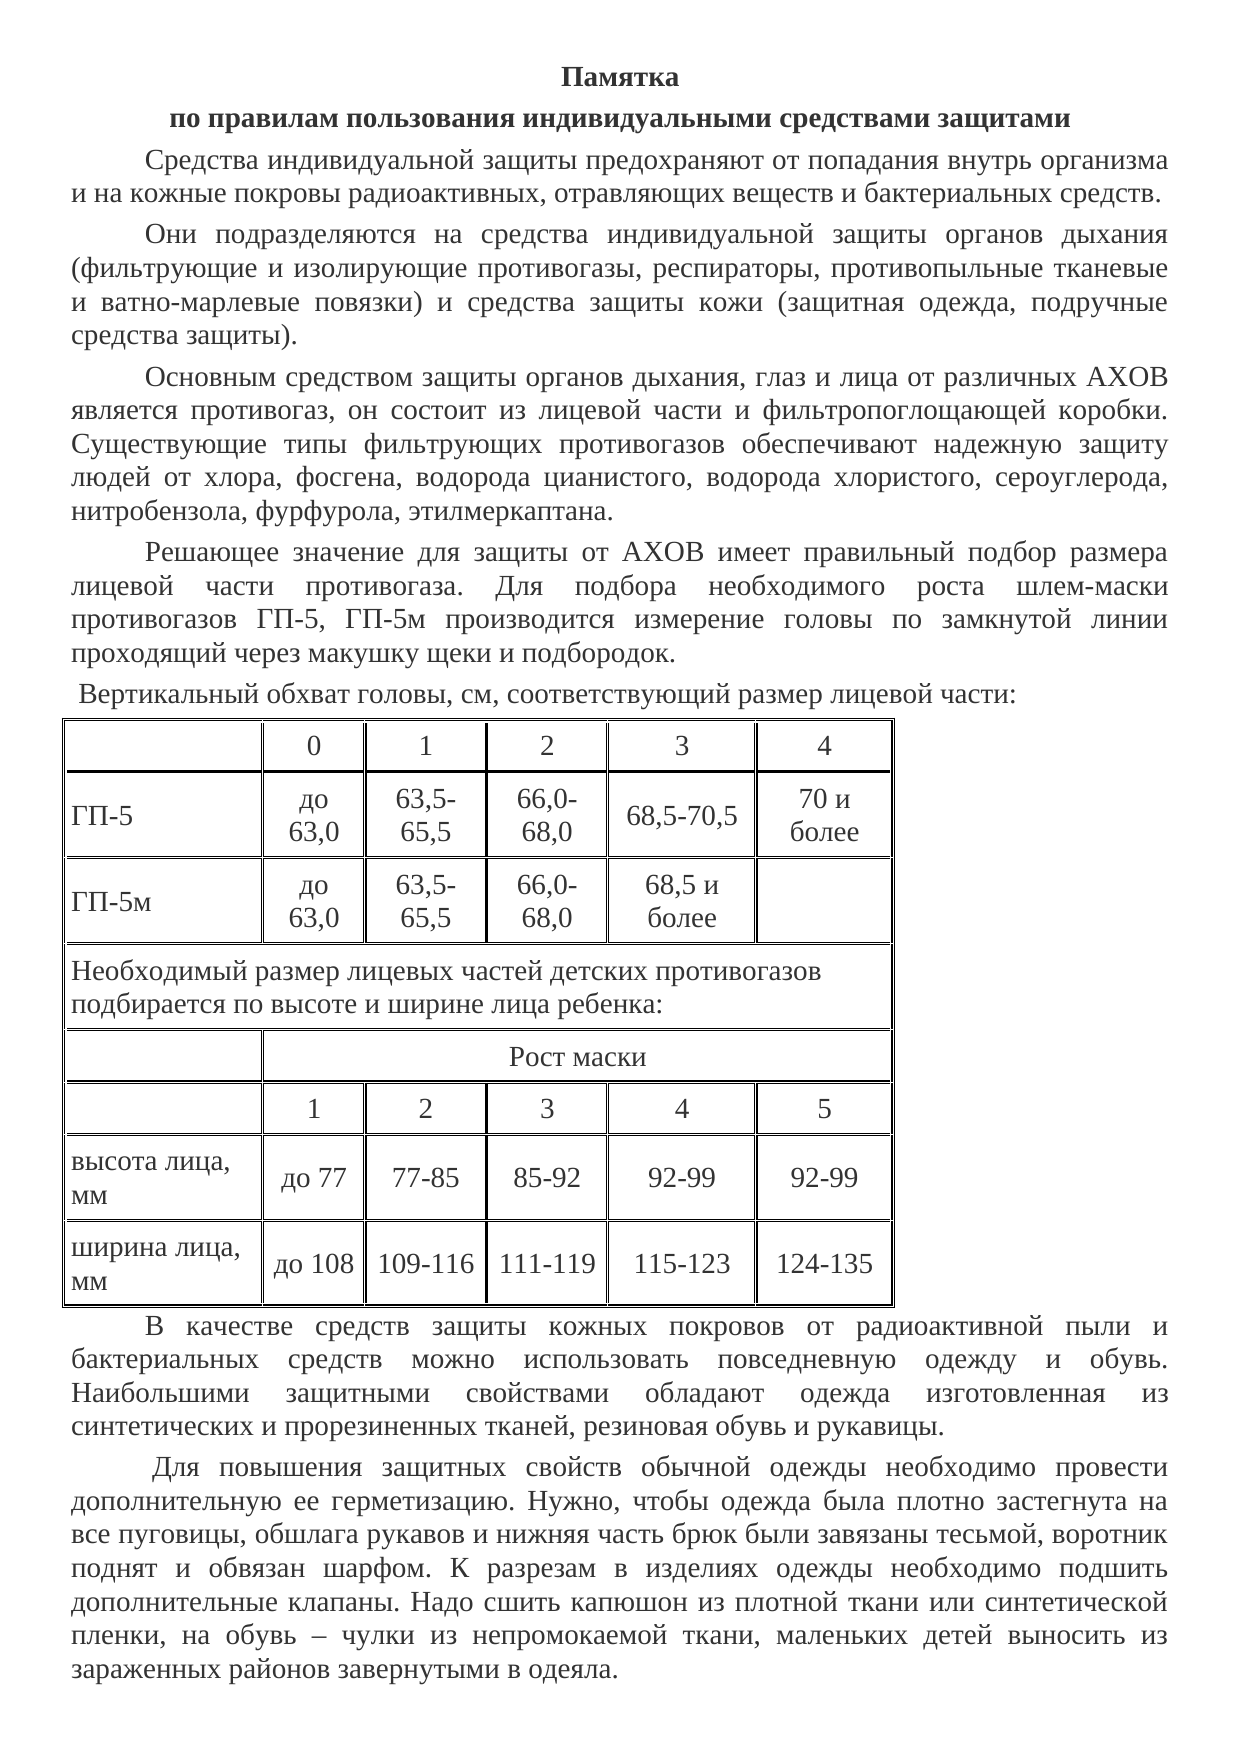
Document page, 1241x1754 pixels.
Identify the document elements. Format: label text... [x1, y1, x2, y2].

text Памятка [71, 59, 1169, 93]
table_cell [65, 1080, 261, 1132]
table_cell 111-119 [486, 1222, 608, 1304]
table_header 3 [608, 719, 756, 770]
text Основным средством защиты органов дыхания, глаз и лица от различных АХОВ является противогаз, он состоит из лицевой части и фильтропоглощающей коробки. Существующие типы фильтрующих противогазов обеспечивают надежную защиту людей от хлора, фосгена, водорода цианистого, водорода хлористого, сероуглерода, нитробензола, фурфурола, этилмеркаптана. [71, 359, 1169, 526]
table_cell [756, 856, 893, 942]
table_cell 92-99 [609, 1136, 754, 1218]
table_cell 63,5-65,5 [367, 773, 485, 856]
table_cell Необходимый размер лицевых частей детских противогазов подбирается по высоте и ширине лица ребенка: [63, 942, 893, 1028]
table_cell 3 [488, 1084, 606, 1132]
table_cell 85-92 [488, 1136, 606, 1218]
table_cell 92-99 [758, 1133, 892, 1218]
table_cell Рост маски [263, 1028, 893, 1080]
table_cell ширина лица, мм [65, 1219, 263, 1304]
text Решающее значение для защиты от АХОВ имеет правильный подбор размера лицевой части противогаза. Для подбора необходимого роста шлем-маски противогазов ГП-5, ГП-5м производится измерение головы по замкнутой линии проходящий через макушку щеки и подбородок. [71, 534, 1169, 668]
table_cell 63,5-65,5 [367, 859, 485, 942]
table_cell 5 [758, 1080, 892, 1132]
table_cell 124-135 [756, 1219, 892, 1304]
table_cell 68,5-70,5 [609, 773, 754, 856]
text Для повышения защитных свойств обычной одежды необходимо провести дополнительную ее герметизацию. Нужно, чтобы одежда была плотно застегнута на все пуговицы, обшлага рукавов и нижняя часть брюк были завязаны тесьмой, воротник поднят и обвязан шарфом. К разрезам в изделиях одежды необходимо подшить дополнительные клапаны. Надо сшить капюшон из плотной ткани или синтетической пленки, на обувь – чулки из непромокаемой ткани, маленьких детей выносить из зараженных районов завернутыми в одеяла. [71, 1449, 1169, 1684]
text Они подразделяются на средства индивидуальной защиты органов дыхания (фильтрующие и изолирующие противогазы, респираторы, противопыльные тканевые и ватно-марлевые повязки) и средства защиты кожи (защитная одежда, подручные средства защиты). [71, 217, 1169, 351]
table_cell 109-116 [365, 1222, 486, 1304]
table_header 0 [263, 719, 365, 770]
table_cell 66,0-68,0 [488, 773, 606, 856]
table_cell 2 [367, 1084, 485, 1132]
table_cell до 108 [263, 1219, 365, 1304]
table_cell ГП-5 [65, 770, 261, 856]
text В качестве средств защиты кожных покровов от радиоактивной пыли и бактериальных средств можно использовать повседневную одежду и обувь. Наибольшими защитными свойствами обладают одежда изготовленная из синтетических и прорезиненных тканей, резиновая обувь и рукавицы. [71, 1308, 1169, 1442]
table_cell до 77 [264, 1136, 363, 1218]
table_cell [63, 1028, 263, 1080]
table_cell 68,5 и более [609, 859, 754, 942]
table_cell ГП-5м [63, 856, 263, 942]
table_header [65, 721, 263, 770]
text Вертикальный обхват головы, см, соответствующий размер лицевой части: [71, 676, 1169, 710]
table_cell 77-85 [367, 1136, 485, 1218]
table_cell 66,0-68,0 [488, 859, 606, 942]
table_header 2 [486, 721, 608, 770]
text Средства индивидуальной защиты предохраняют от попадания внутрь организма и на кожные покровы радиоактивных, отравляющих веществ и бактериальных средств. [71, 142, 1169, 209]
table_header 1 [365, 721, 486, 770]
table_cell 1 [264, 1084, 363, 1132]
table_cell 70 и более [758, 770, 891, 856]
text по правилам пользования индивидуальными средствами защитами [71, 100, 1169, 134]
table_header 4 [756, 721, 891, 770]
table_cell 115-123 [608, 1219, 756, 1304]
table_cell до 63,0 [264, 773, 363, 856]
table_cell 4 [609, 1084, 754, 1132]
table_cell высота лица, мм [65, 1133, 261, 1218]
table_cell до 63,0 [264, 859, 363, 942]
